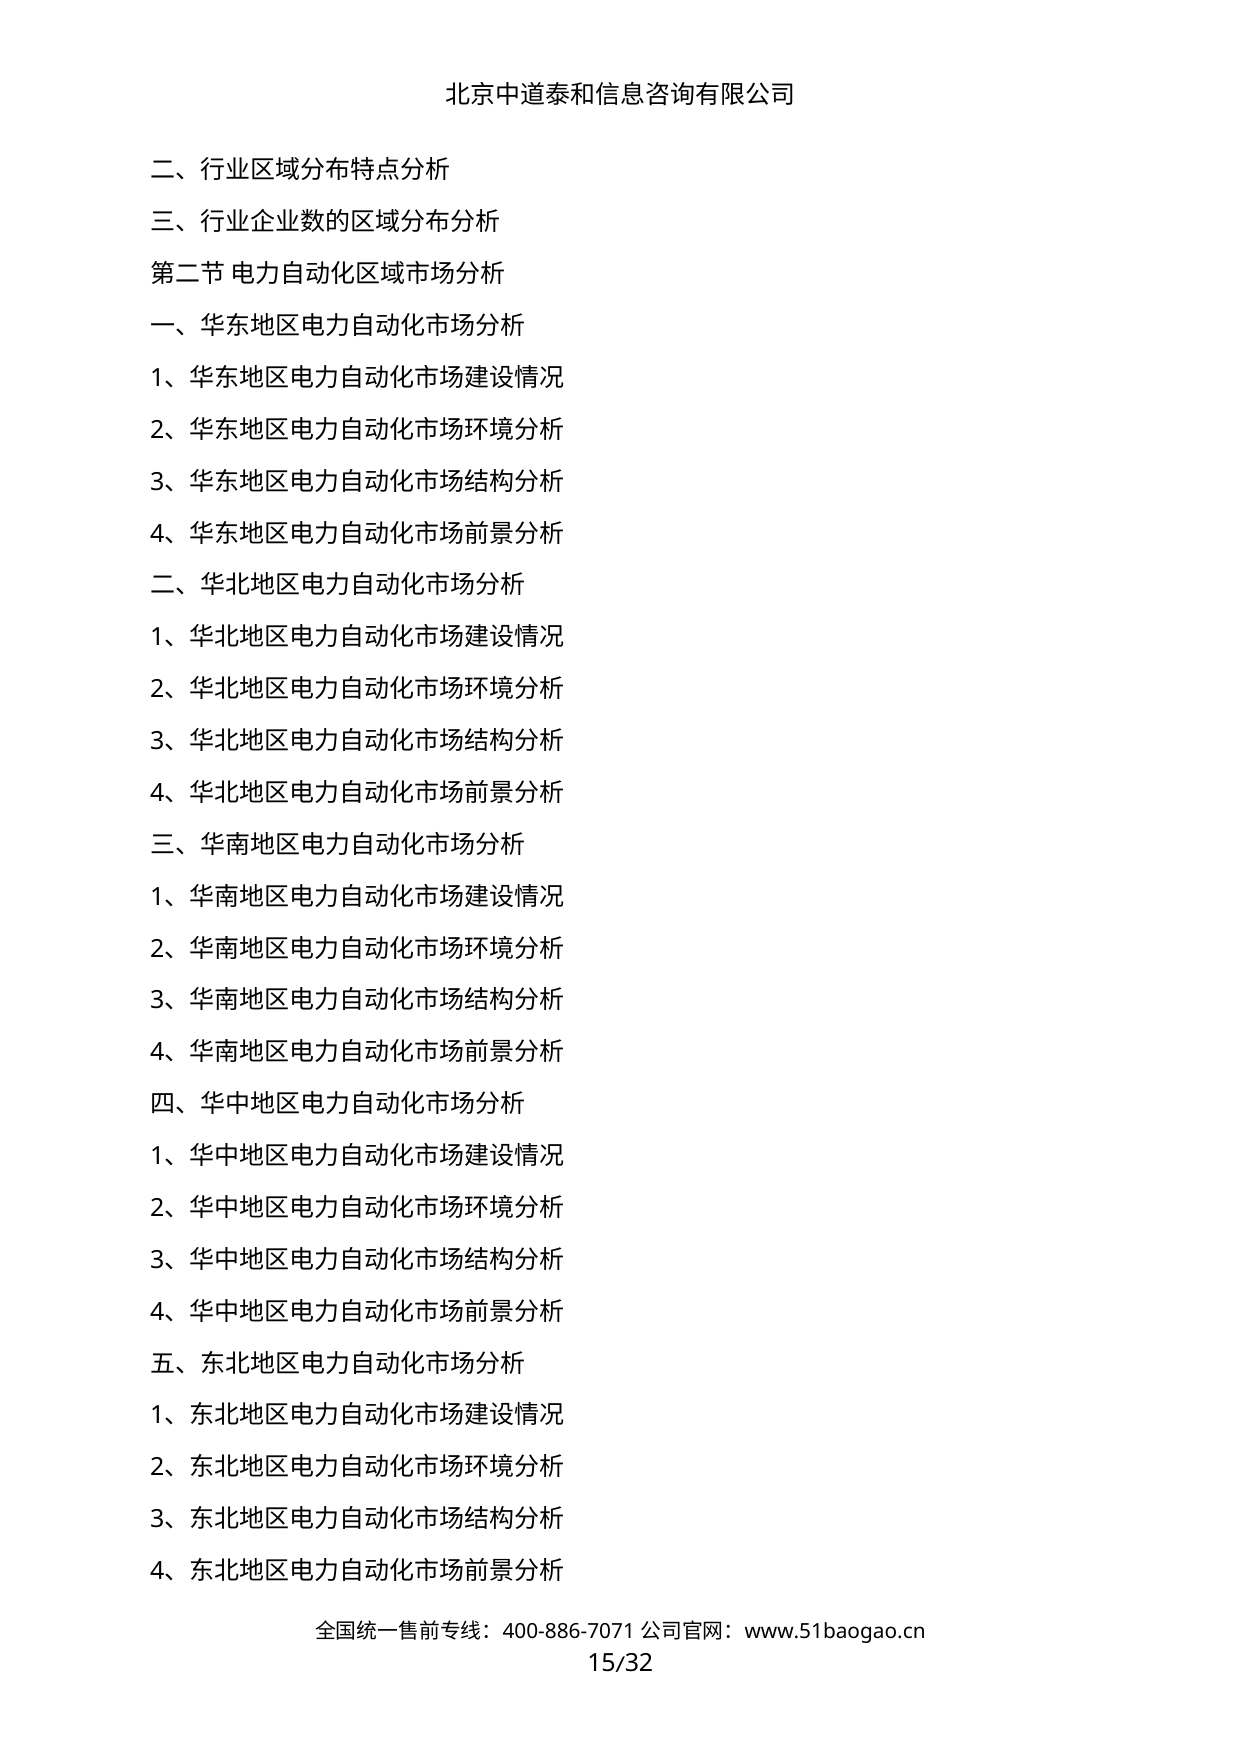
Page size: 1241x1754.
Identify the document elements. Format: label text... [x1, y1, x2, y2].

text 2、华东地区电力自动化市场环境分析 [150, 409, 1090, 446]
text 第二节 电力自动化区域市场分析 [150, 254, 1090, 290]
text 二、行业区域分布特点分析 [150, 150, 1090, 186]
text 4、东北地区电力自动化市场前景分析 [150, 1551, 1090, 1587]
text 一、华东地区电力自动化市场分析 [150, 306, 1090, 342]
text 4、华中地区电力自动化市场前景分析 [150, 1291, 1090, 1327]
text 1、华中地区电力自动化市场建设情况 [150, 1136, 1090, 1172]
text 1、华南地区电力自动化市场建设情况 [150, 876, 1090, 912]
text 3、华中地区电力自动化市场结构分析 [150, 1239, 1090, 1276]
text 2、华南地区电力自动化市场环境分析 [150, 928, 1090, 964]
text 2、华中地区电力自动化市场环境分析 [150, 1187, 1090, 1224]
text 1、华北地区电力自动化市场建设情况 [150, 617, 1090, 653]
text 3、东北地区电力自动化市场结构分析 [150, 1499, 1090, 1535]
text 3、华北地区电力自动化市场结构分析 [150, 721, 1090, 757]
text 二、华北地区电力自动化市场分析 [150, 565, 1090, 601]
text 1、华东地区电力自动化市场建设情况 [150, 357, 1090, 394]
text 三、华南地区电力自动化市场分析 [150, 824, 1090, 861]
text 4、华北地区电力自动化市场前景分析 [150, 772, 1090, 809]
text 五、东北地区电力自动化市场分析 [150, 1343, 1090, 1379]
text 1、东北地区电力自动化市场建设情况 [150, 1395, 1090, 1431]
text 四、华中地区电力自动化市场分析 [150, 1084, 1090, 1120]
text 3、华南地区电力自动化市场结构分析 [150, 980, 1090, 1016]
text 3、华东地区电力自动化市场结构分析 [150, 461, 1090, 497]
text 4、华南地区电力自动化市场前景分析 [150, 1032, 1090, 1068]
text 2、华北地区电力自动化市场环境分析 [150, 669, 1090, 705]
text 三、行业企业数的区域分布分析 [150, 202, 1090, 238]
text 2、东北地区电力自动化市场环境分析 [150, 1447, 1090, 1483]
text 4、华东地区电力自动化市场前景分析 [150, 513, 1090, 549]
